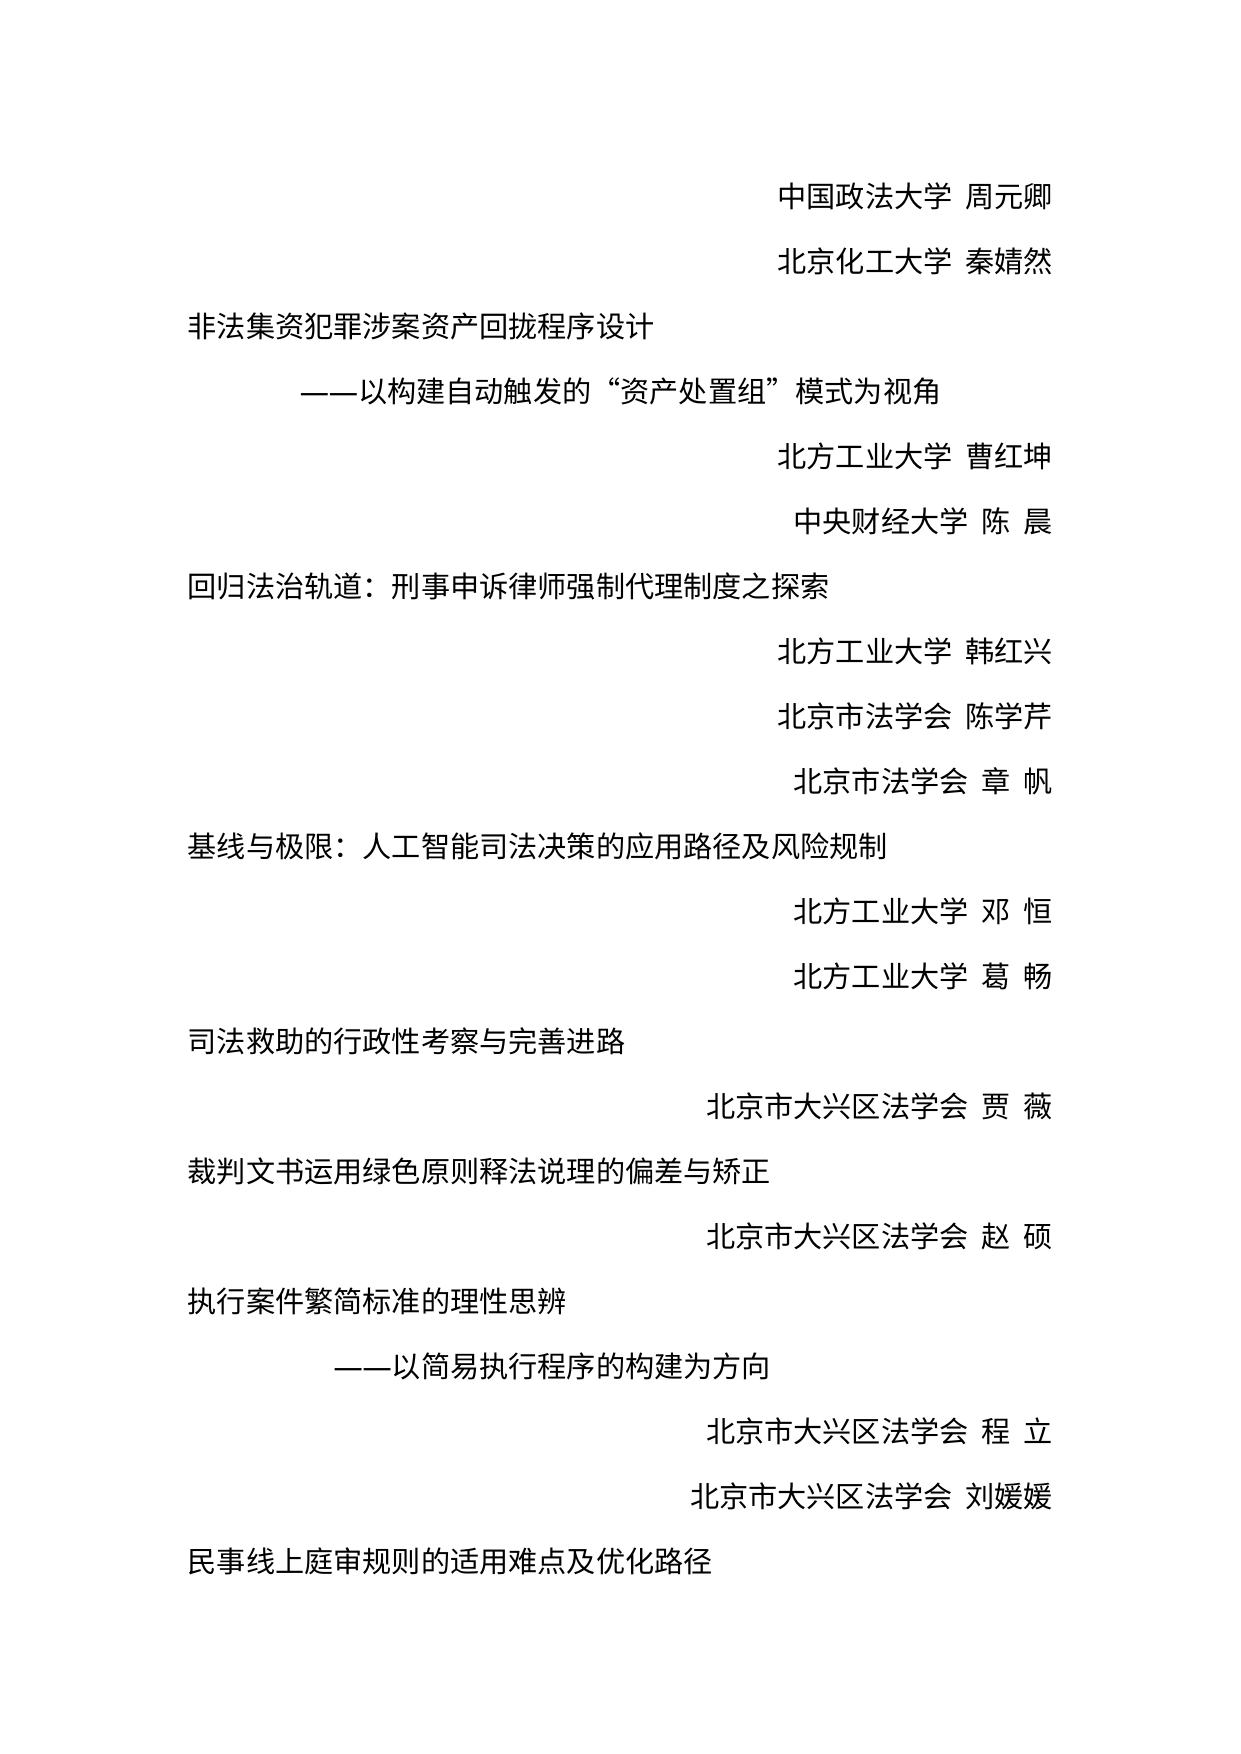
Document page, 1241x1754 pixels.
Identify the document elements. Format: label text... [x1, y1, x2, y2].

text 北京市法学会 章 帆 [187, 747, 1053, 812]
text 北京市大兴区法学会 刘媛媛 [187, 1462, 1053, 1527]
text 北方工业大学 邓 恒 [187, 877, 1053, 942]
text 民事线上庭审规则的适用难点及优化路径 [187, 1527, 1053, 1592]
text 司法救助的行政性考察与完善进路 [187, 1007, 1053, 1072]
text 裁判文书运用绿色原则释法说理的偏差与矫正 [187, 1137, 1053, 1202]
text ——以简易执行程序的构建为方向 [187, 1332, 1053, 1397]
text 非法集资犯罪涉案资产回拢程序设计 [187, 292, 1053, 357]
text 北方工业大学 曹红坤 [187, 422, 1053, 487]
text 北京市大兴区法学会 赵 硕 [187, 1202, 1053, 1267]
text 中国政法大学 周元卿 [187, 162, 1053, 227]
text 北京市法学会 陈学芹 [187, 682, 1053, 747]
text 北方工业大学 葛 畅 [187, 942, 1053, 1007]
text 北方工业大学 韩红兴 [187, 617, 1053, 682]
text 北京市大兴区法学会 程 立 [187, 1397, 1053, 1462]
text 中央财经大学 陈 晨 [187, 487, 1053, 552]
text 回归法治轨道：刑事申诉律师强制代理制度之探索 [187, 552, 1053, 617]
text 基线与极限：人工智能司法决策的应用路径及风险规制 [187, 812, 1053, 877]
text ——以构建自动触发的“资产处置组”模式为视角 [187, 357, 1053, 422]
text 执行案件繁简标准的理性思辨 [187, 1267, 1053, 1332]
text 北京市大兴区法学会 贾 薇 [187, 1072, 1053, 1137]
text 北京化工大学 秦婧然 [187, 227, 1053, 292]
